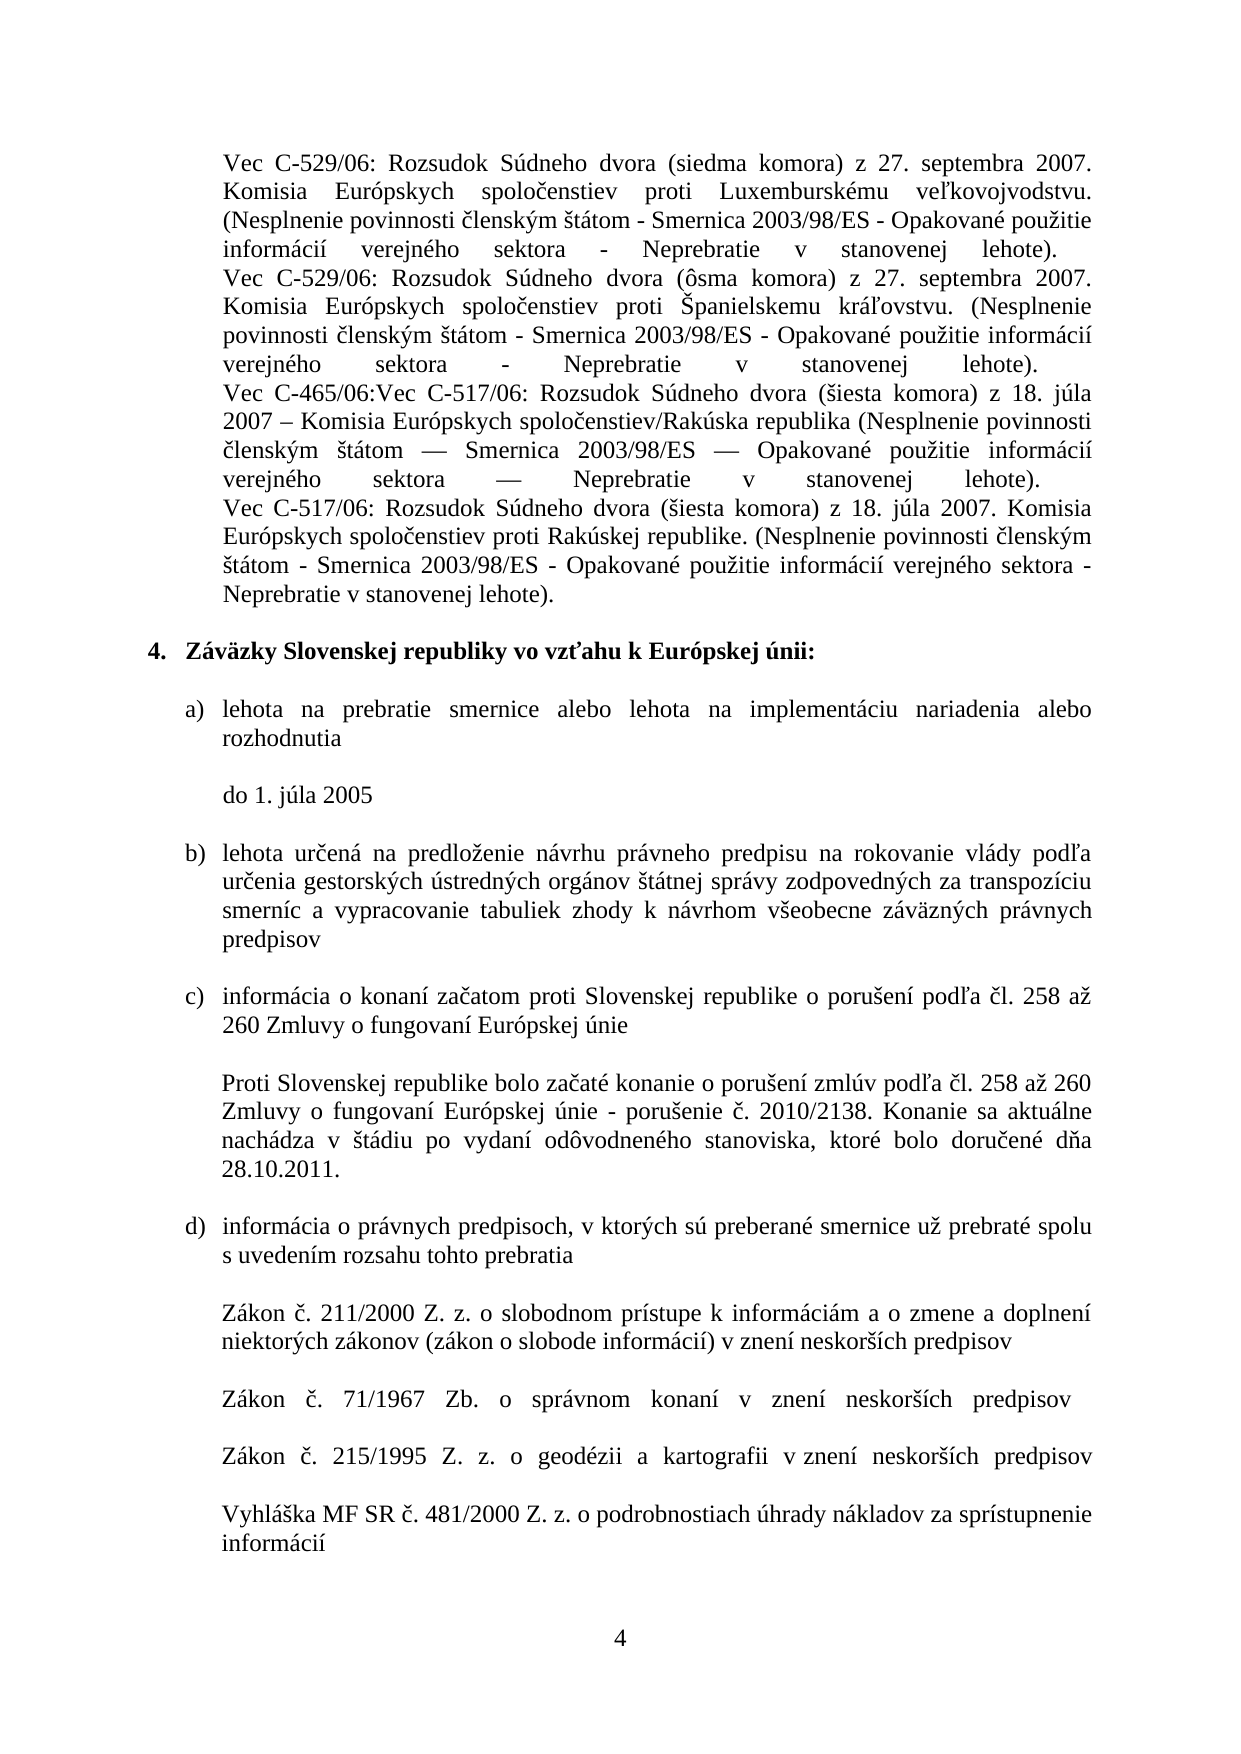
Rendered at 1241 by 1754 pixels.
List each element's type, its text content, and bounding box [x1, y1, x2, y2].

text c) informácia o konaní začatom proti Slovenskej republike o porušení podľa čl. 258 až 260 Zmluvy o fungovaní Európskej únie [185, 981, 1093, 1039]
text b) lehota určená na predloženie návrhu právneho predpisu na rokovanie vlády podľa určenia gestorských ústredných orgánov štátnej správy zodpovedných za transpozíciu smerníc a vypracovanie tabuliek zhody k návrhom všeobecne záväzných právnych predpisov [185, 838, 1093, 953]
text a) lehota na prebratie smernice alebo lehota na implementáciu nariadenia alebo rozhodnutia [185, 694, 1093, 751]
text Zákon č. 211/2000 Z. z. o slobodnom prístupe k informáciám a o zmene a doplnení niektorých zákonov (zákon o slobode informácií) v znení neskorších predpisov [221, 1298, 1093, 1355]
text Proti Slovenskej republike bolo začaté konanie o porušení zmlúv podľa čl. 258 až 260 Zmluvy o fungovaní Európskej únie - porušenie č. 2010/2138. Konanie sa aktuálne nachádza v štádiu po vydaní odôvodneného stanoviska, ktoré bolo doručené dňa 28.10.2011. [221, 1068, 1093, 1183]
text do 1. júla 2005 [223, 780, 1093, 809]
text 4. Záväzky Slovenskej republiky vo vzťahu k Európskej únii: [148, 636, 1093, 665]
text Zákon č. 71/1967 Zb. o správnom konaní v znení neskorších predpisov Zákon č. 215/1995 Z. z. o geodézii a kartografii v znení neskorších predpisov Vyhláška MF SR č. 481/2000 Z. z. o podrobnostiach úhrady nákladov za sprístupnenie informácií [221, 1355, 1093, 1556]
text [223, 148, 1093, 608]
text d) informácia o právnych predpisoch, v ktorých sú preberané smernice už prebraté spolu s uvedením rozsahu tohto prebratia [185, 1211, 1093, 1269]
